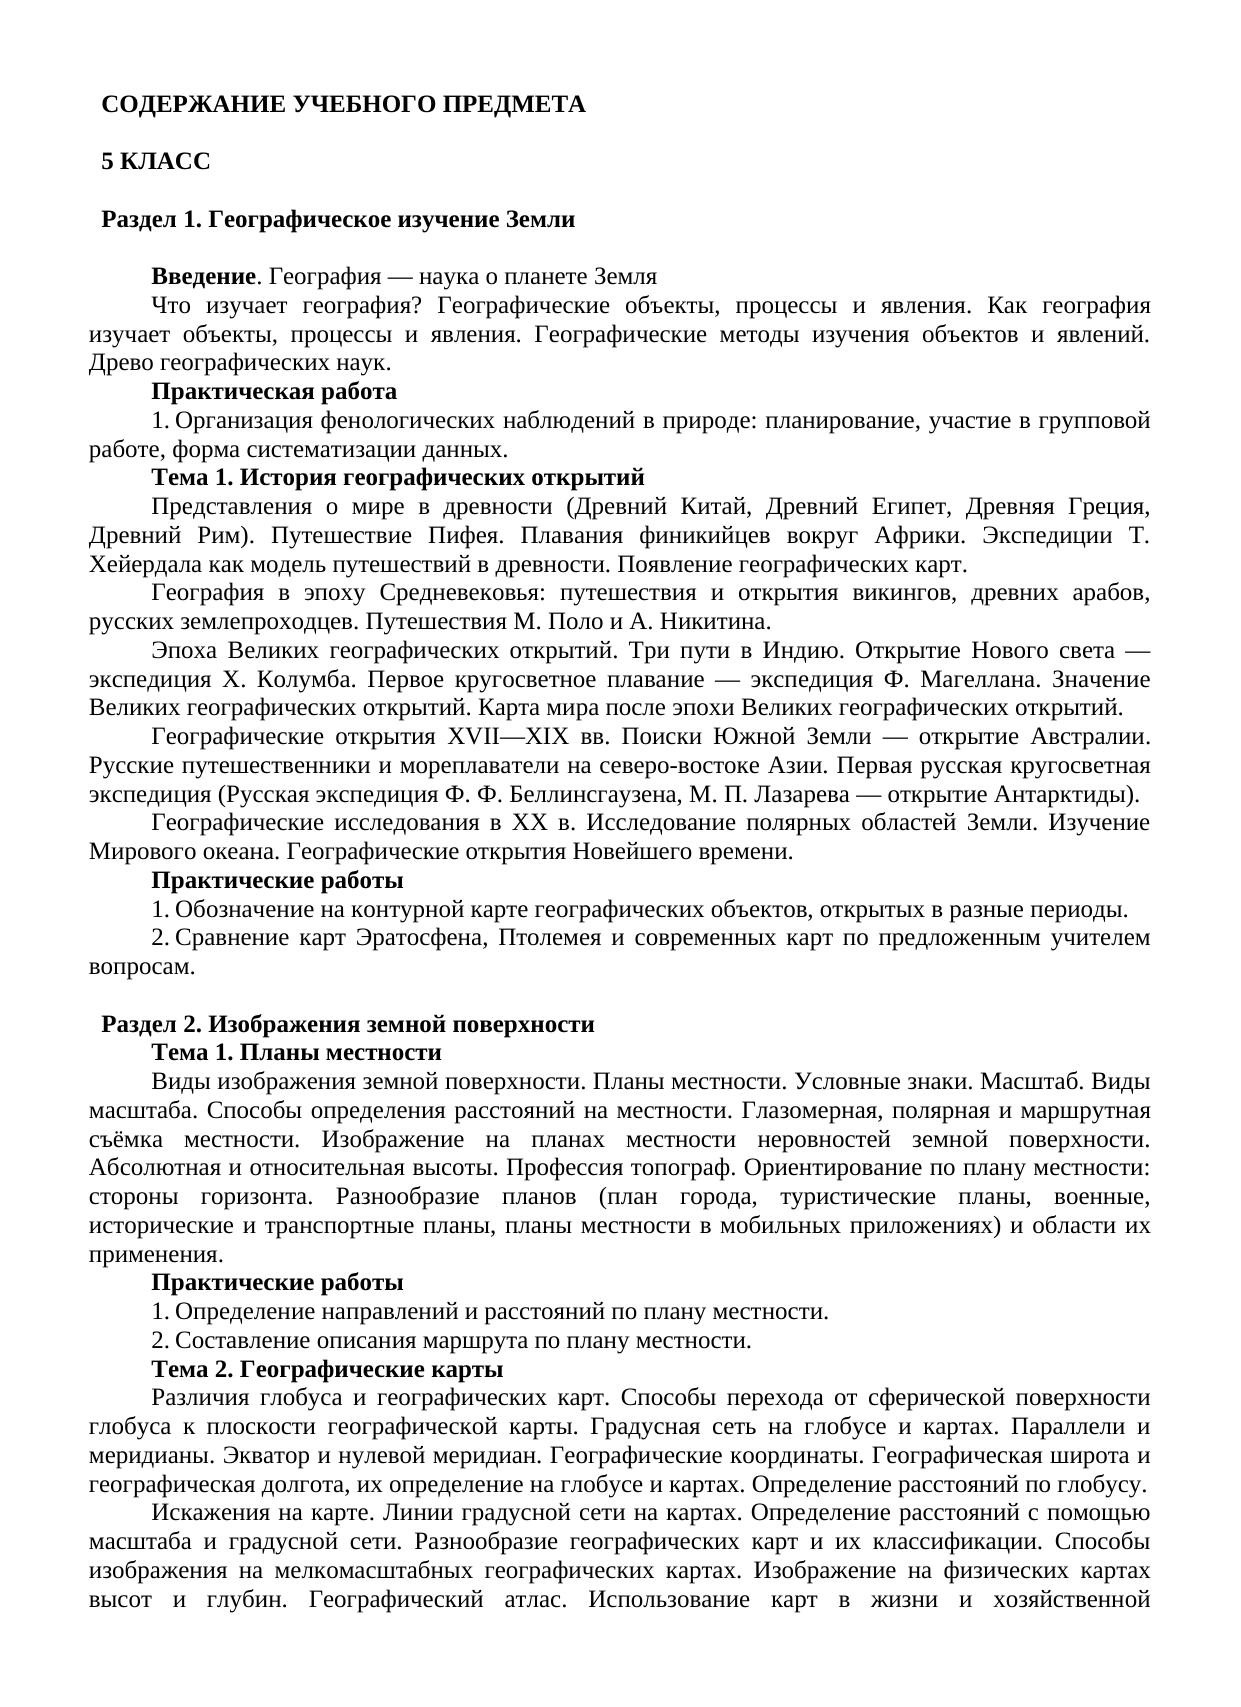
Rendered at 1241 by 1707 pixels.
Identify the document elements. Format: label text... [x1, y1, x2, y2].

text Раздел 2. Изображения земной поверхности [101, 1009, 1152, 1037]
text Практические работы [89, 1267, 1152, 1296]
text Эпоха Великих географических открытий. Три пути в Индию. Открытие Нового света — экспедиция Х. Колумба. Первое кругосветное плавание — экспедиция Ф. Магеллана. Значение Великих географических открытий. Карта мира после эпохи Великих географических открытий. [89, 635, 1152, 721]
text Виды изображения земной поверхности. Планы местности. Условные знаки. Масштаб. Виды масштаба. Способы определения расстояний на местности. Глазомерная, полярная и маршрутная съёмка местности. Изображение на планах местности неровностей земной поверхности. Абсолютная и относительная высоты. Профессия топограф. Ориентирование по плану местности: стороны горизонта. Разнообразие планов (план города, туристические планы, военные, исторические и транспортные планы, планы местности в мобильных приложениях) и области их применения. [89, 1066, 1152, 1267]
text Введение. География — наука о планете Земля [89, 261, 1152, 290]
text Тема 2. Географические карты [89, 1354, 1152, 1382]
text 1. Определение направлений и расстояний по плану мест­ности. [89, 1296, 1152, 1325]
text 2. Составление описания маршрута по плану местности. [89, 1325, 1152, 1354]
text География в эпоху Средневековья: путешествия и открытия викингов, древних арабов, русских землепроходцев. Путешествия М. Поло и А. Никитина. [89, 577, 1152, 635]
text Представления о мире в древности (Древний Китай, Древний Египет, Древняя Греция, Древний Рим). Путешествие Пифея. Плавания финикийцев вокруг Африки. Экспедиции Т. Хейердала как модель путешествий в древности. Появление географических карт. [89, 491, 1152, 577]
text Раздел 1. Географическое изучение Земли [101, 204, 1152, 232]
text 1. Организация фенологических наблюдений в природе: планирование, участие в групповой работе, форма систематизации данных. [89, 405, 1152, 462]
text Различия глобуса и географических карт. Способы перехода от сферической поверхности глобуса к плоскости географической карты. Градусная сеть на глобусе и картах. Параллели и меридианы. Экватор и нулевой меридиан. Географические координаты. Географическая широта и географическая долгота, их определение на глобусе и картах. Определение расстояний по глобусу. [89, 1382, 1152, 1497]
text Географические исследования в ХХ в. Исследование полярных областей Земли. Изучение Мирового океана. Географические открытия Новейшего времени. [89, 807, 1152, 865]
text СОДЕРЖАНИЕ УЧЕБНОГО ПРЕДМЕТА [101, 89, 1152, 117]
text 2. Сравнение карт Эратосфена, Птолемея и современных карт по предложенным учителем вопросам. [89, 922, 1152, 980]
text Практическая работа [89, 376, 1152, 405]
text 5 КЛАСС [101, 146, 1152, 175]
text Тема 1. Планы местности [89, 1037, 1152, 1066]
text Практические работы [89, 865, 1152, 894]
text Что изучает география? Географические объекты, процессы и явления. Как география изучает объекты, процессы и явления. Географические методы изучения объектов и явлений. Древо географических наук. [89, 290, 1152, 376]
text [89, 1497, 1152, 1612]
text Тема 1. История географических открытий [89, 462, 1152, 491]
text Географические открытия XVII—XIX вв. Поиски Южной Земли — открытие Австралии. Русские путешественники и мореплаватели на северо-востоке Азии. Первая русская кругосветная экспедиция (Русская экспедиция Ф. Ф. Беллинсгаузена, М. П. Лазарева — открытие Антарктиды). [89, 721, 1152, 807]
text 1. Обозначение на контурной карте географических объектов, открытых в разные периоды. [89, 894, 1152, 922]
